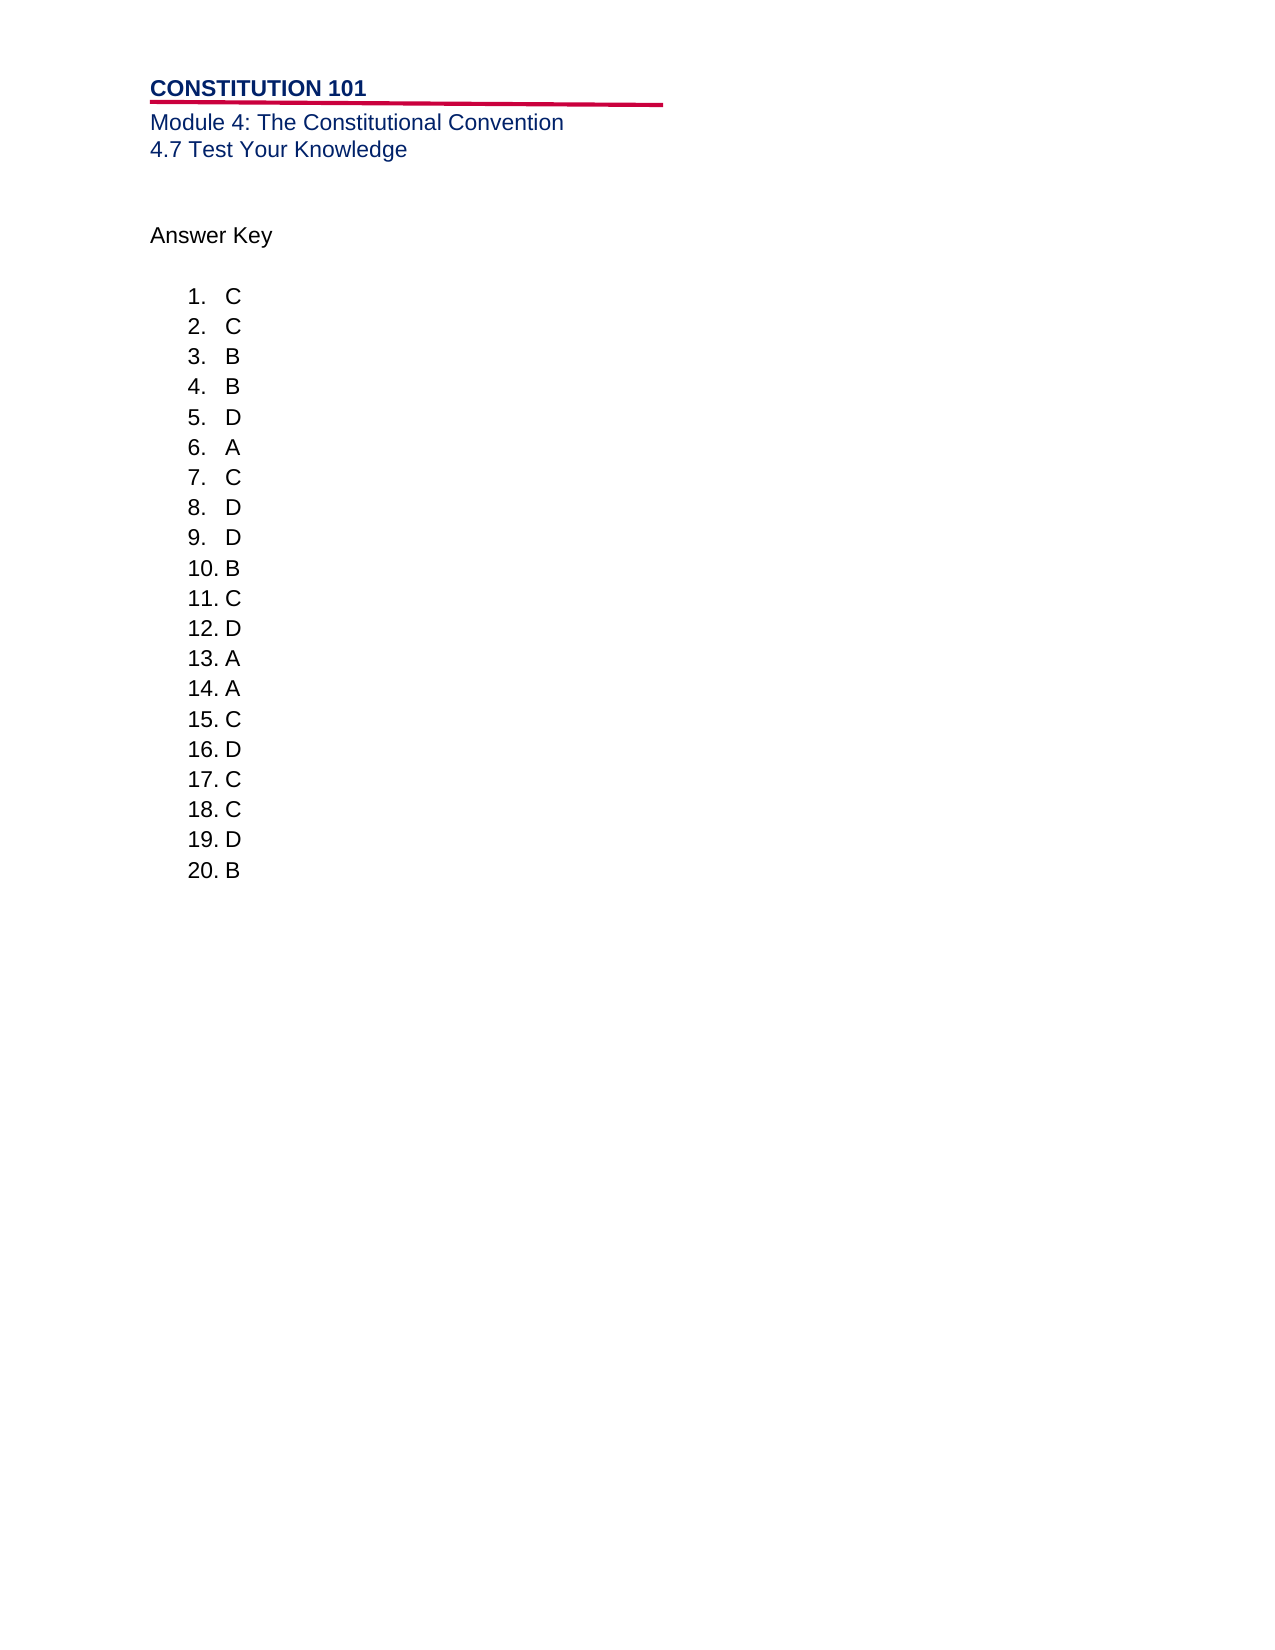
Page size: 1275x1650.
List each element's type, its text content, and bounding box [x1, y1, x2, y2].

list C [187, 464, 1125, 490]
list D [187, 403, 1125, 430]
list D [187, 736, 1125, 762]
list B [187, 857, 1125, 883]
list A [187, 645, 1125, 672]
list C [187, 313, 1125, 339]
list D [187, 524, 1125, 551]
list B [187, 343, 1125, 369]
list C [187, 283, 1125, 309]
list D [187, 615, 1125, 641]
text Answer Key [150, 222, 1125, 249]
list B [187, 373, 1125, 400]
list C [187, 585, 1125, 611]
list C [187, 706, 1125, 732]
list A [187, 434, 1125, 460]
list B [187, 554, 1125, 581]
list C [187, 766, 1125, 792]
list D [187, 494, 1125, 521]
list D [187, 826, 1125, 853]
list C [187, 796, 1125, 823]
list A [187, 675, 1125, 702]
